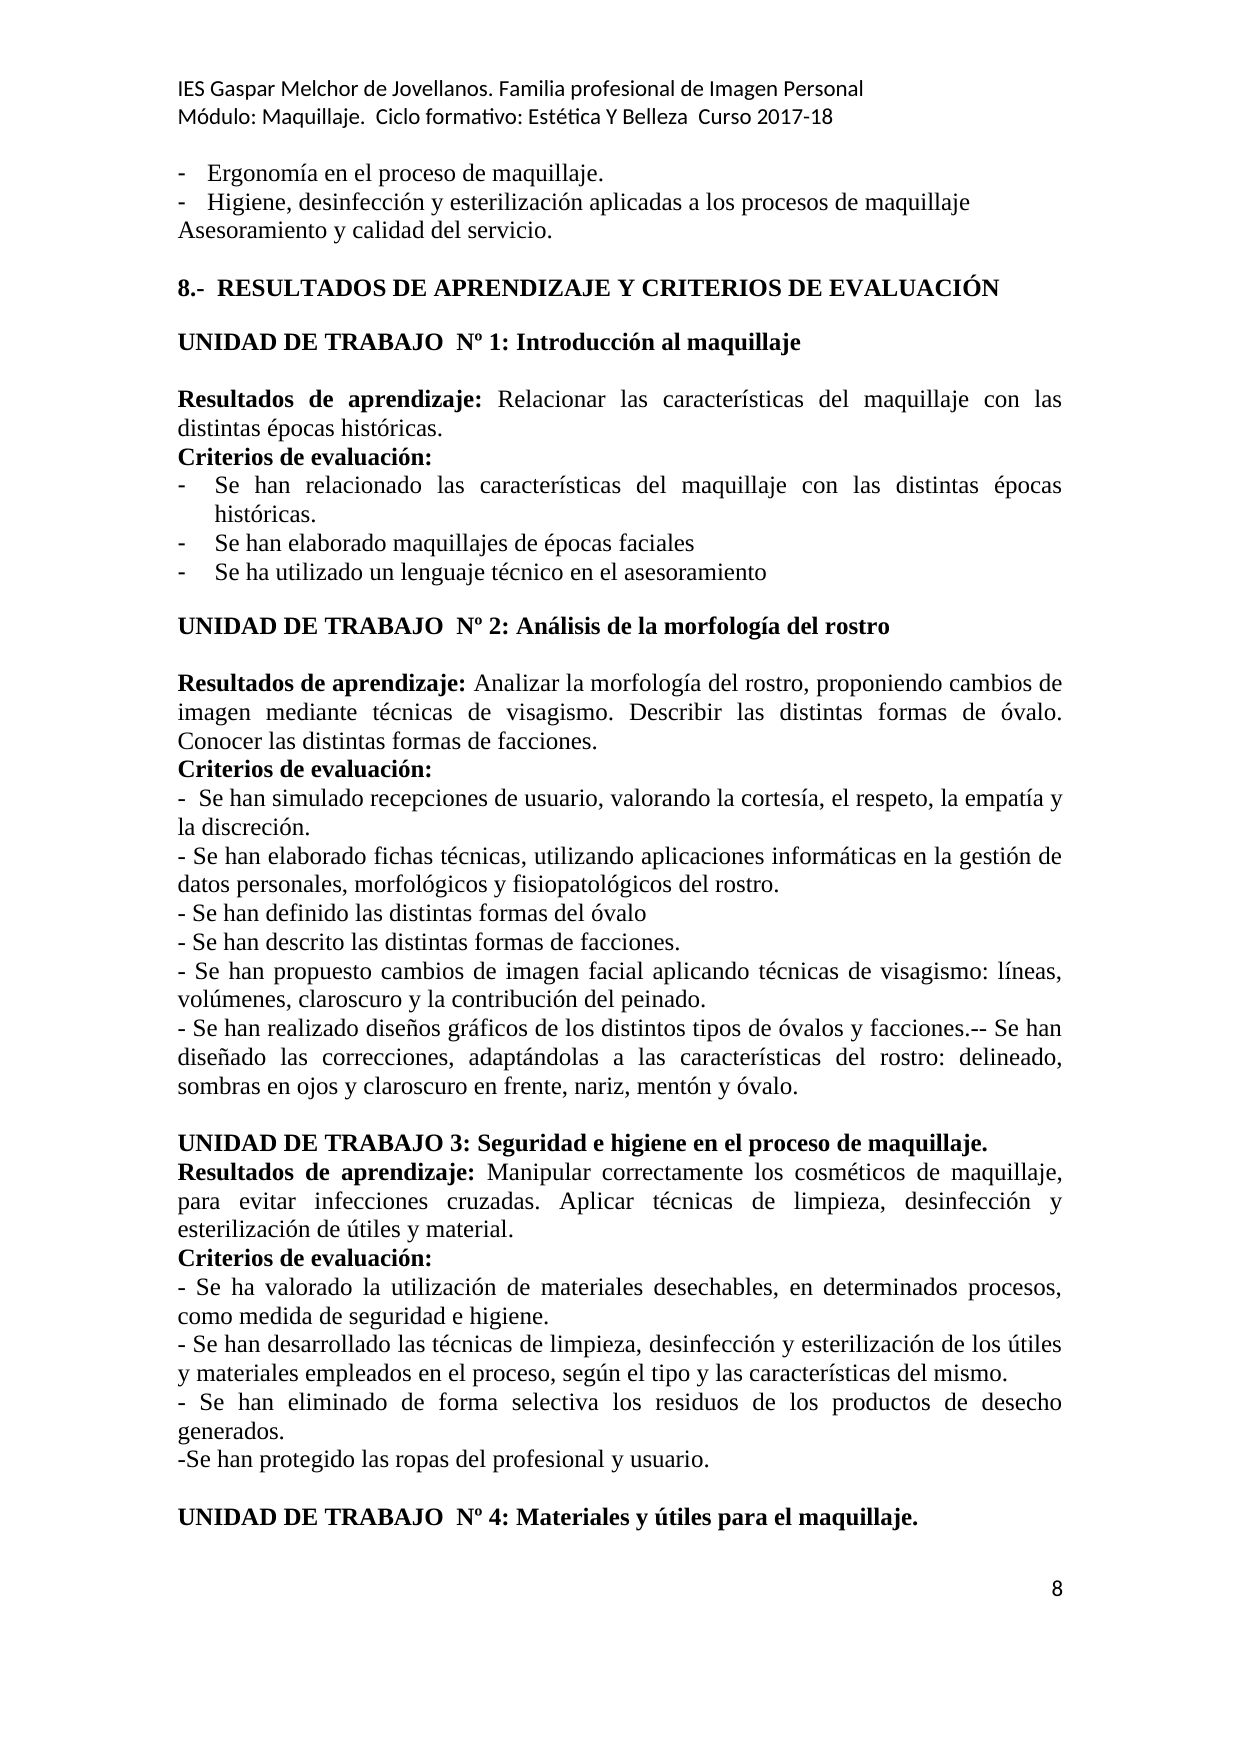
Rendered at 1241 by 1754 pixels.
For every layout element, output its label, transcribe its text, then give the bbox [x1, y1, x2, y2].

text Resultados de aprendizaje: Manipular correctamente los cosméticos de maquillaje, para evitar infecciones cruzadas. Aplicar técnicas de limpieza, desinfección y esterilización de útiles y material. [177, 1157, 1063, 1243]
text UNIDAD DE TRABAJO Nº 2: Análisis de la morfología del rostro [177, 611, 1063, 639]
list Se han relacionado las características del maquillaje con las distintas épocas históricas. [177, 471, 1063, 528]
text - Se han eliminado de forma selectiva los residuos de los productos de desecho generados. [177, 1387, 1063, 1444]
text - Se han propuesto cambios de imagen facial aplicando técnicas de visagismo: líneas, volúmenes, claroscuro y la contribución del peinado. [177, 956, 1063, 1013]
text - Se han simulado recepciones de usuario, valorando la cortesía, el respeto, la empatía y la discreción. [177, 783, 1063, 841]
text - Se han descrito las distintas formas de facciones. [177, 927, 1063, 956]
text 8.- RESULTADOS DE APRENDIZAJE Y CRITERIOS DE EVALUACIÓN [177, 273, 1063, 302]
list Ergonomía en el proceso de maquillaje. [177, 158, 1063, 187]
text - Se han elaborado fichas técnicas, utilizando aplicaciones informáticas en la gestión de datos personales, morfológicos y fisiopatológicos del rostro. [177, 841, 1063, 898]
text - Se han definido las distintas formas del óvalo [177, 898, 1063, 927]
text Criterios de evaluación: [177, 1243, 1063, 1272]
list Se han elaborado maquillajes de épocas faciales [177, 528, 1063, 557]
text UNIDAD DE TRABAJO Nº 4: Materiales y útiles para el maquillaje. [177, 1502, 1063, 1531]
text Asesoramiento y calidad del servicio. [177, 216, 1063, 244]
text Resultados de aprendizaje: Relacionar las características del maquillaje con las distintas épocas históricas. [177, 384, 1063, 442]
text - Se ha valorado la utilización de materiales desechables, en determinados procesos, como medida de seguridad e higiene. [177, 1272, 1063, 1329]
text Criterios de evaluación: [177, 442, 1063, 471]
text uNIDAD de trabajo Nº 1: Introducción al maquillaje [177, 327, 1063, 356]
text - Se han realizado diseños gráficos de los distintos tipos de óvalos y facciones.-- Se han diseñado las correcciones, adaptándolas a las características del rostro: delineado, sombras en ojos y claroscuro en frente, nariz, mentón y óvalo. [177, 1013, 1063, 1099]
text - Se han desarrollado las técnicas de limpieza, desinfección y esterilización de los útiles y materiales empleados en el proceso, según el tipo y las características del mismo. [177, 1329, 1063, 1387]
text Resultados de aprendizaje: Analizar la morfología del rostro, proponiendo cambios de imagen mediante técnicas de visagismo. Describir las distintas formas de óvalo. Conocer las distintas formas de facciones. [177, 668, 1063, 754]
text Criterios de evaluación: [177, 754, 1063, 783]
list Se ha utilizado un lenguaje técnico en el asesoramiento [177, 557, 1063, 586]
text UNIDAD DE TRABAJO 3: Seguridad e higiene en el proceso de maquillaje. [177, 1128, 1063, 1157]
list Higiene, desinfección y esterilización aplicadas a los procesos de maquillaje [177, 187, 1063, 216]
text -Se han protegido las ropas del profesional y usuario. [177, 1444, 1063, 1473]
